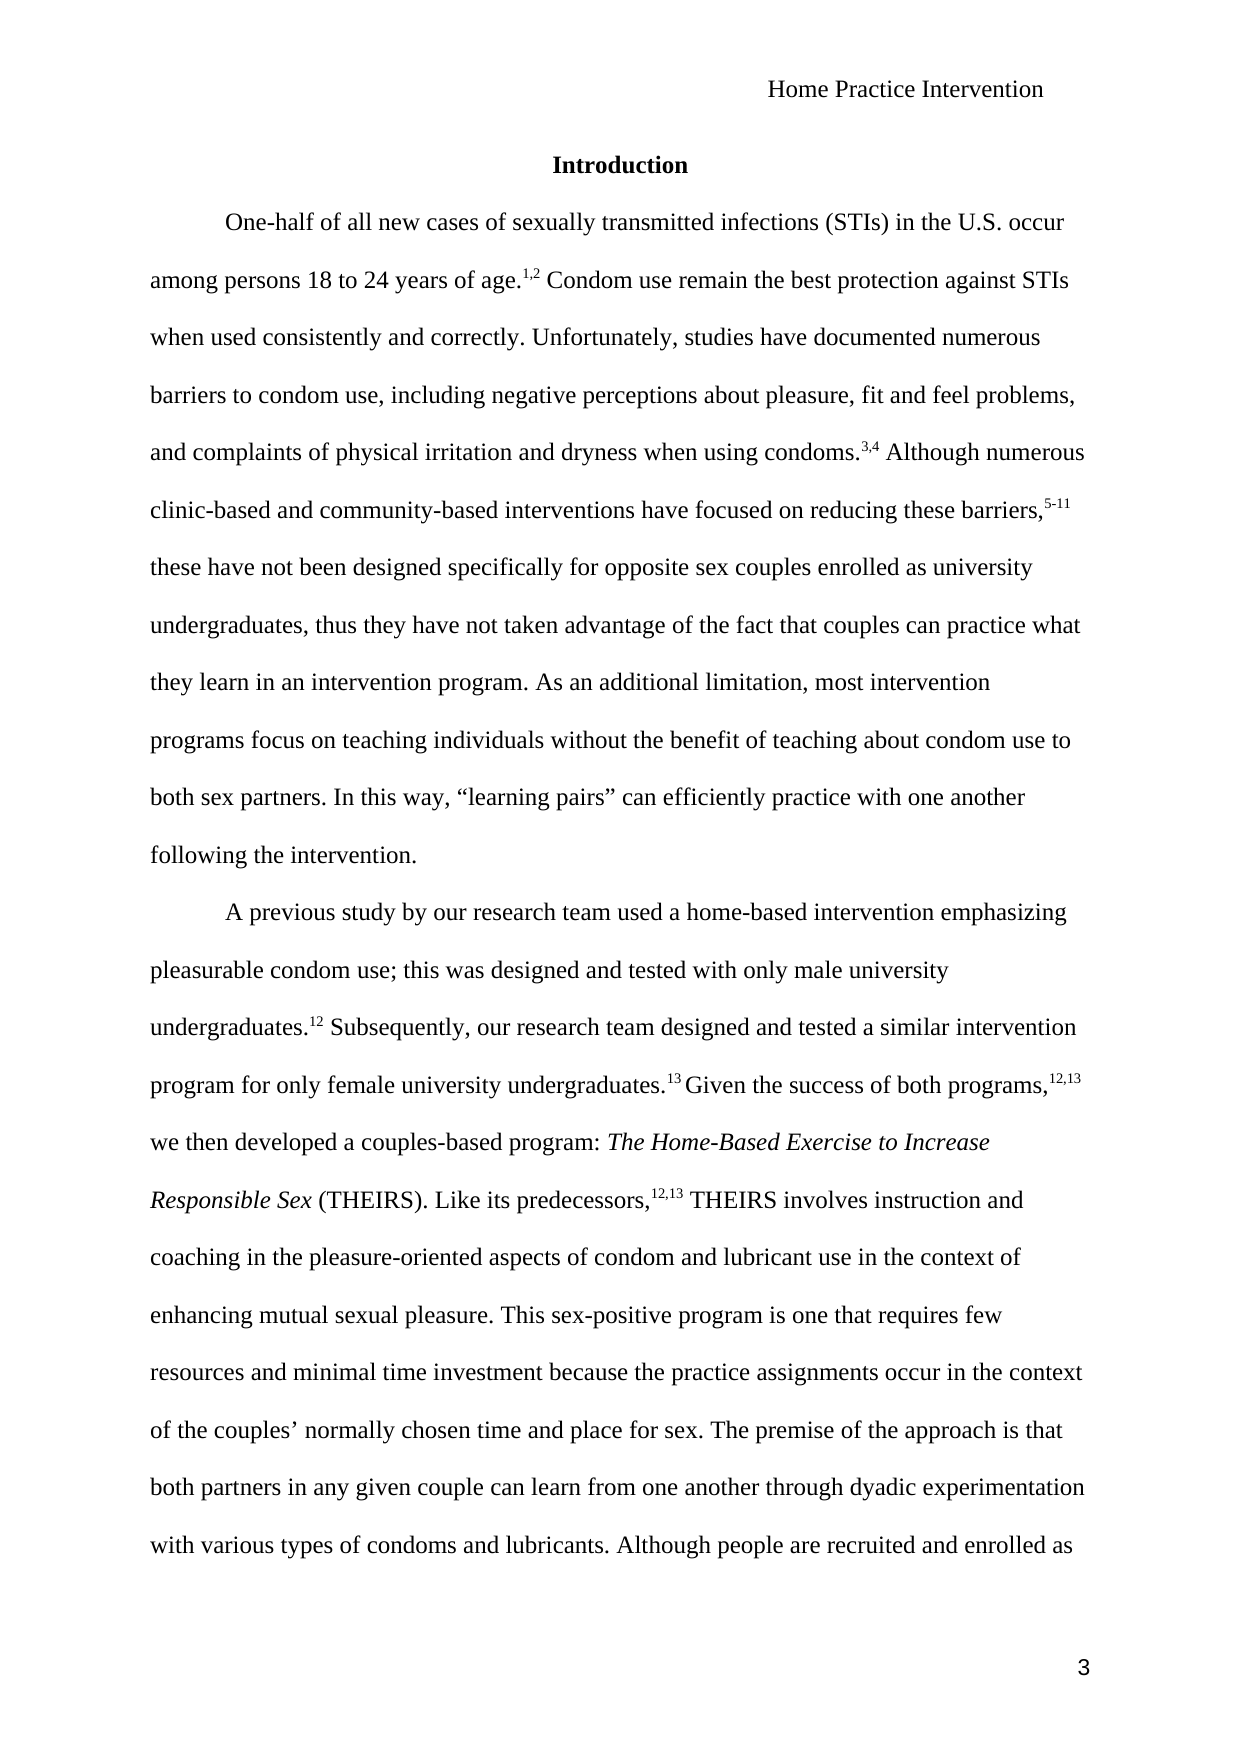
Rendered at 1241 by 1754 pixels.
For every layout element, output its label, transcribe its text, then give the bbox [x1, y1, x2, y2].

text One-half of all new cases of sexually transmitted infections (STIs) in the U.S. occur among persons 18 to 24 years of age.1,2 Condom use remain the best protection against STIs when used consistently and correctly. Unfortunately, studies have documented numerous barriers to condom use, including negative perceptions about pleasure, fit and feel problems, and complaints of physical irritation and dryness when using condoms.3,4 Although numerous clinic-based and community-based interventions have focused on reducing these barriers,5-11 these have not been designed specifically for opposite sex couples enrolled as university undergraduates, thus they have not taken advantage of the fact that couples can practice what they learn in an intervention program. As an additional limitation, most intervention programs focus on teaching individuals without the benefit of teaching about condom use to both sex partners. In this way, “learning pairs” can efficiently practice with one another following the intervention. [150, 207, 1090, 869]
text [150, 897, 1090, 1559]
text Introduction [150, 150, 1090, 179]
